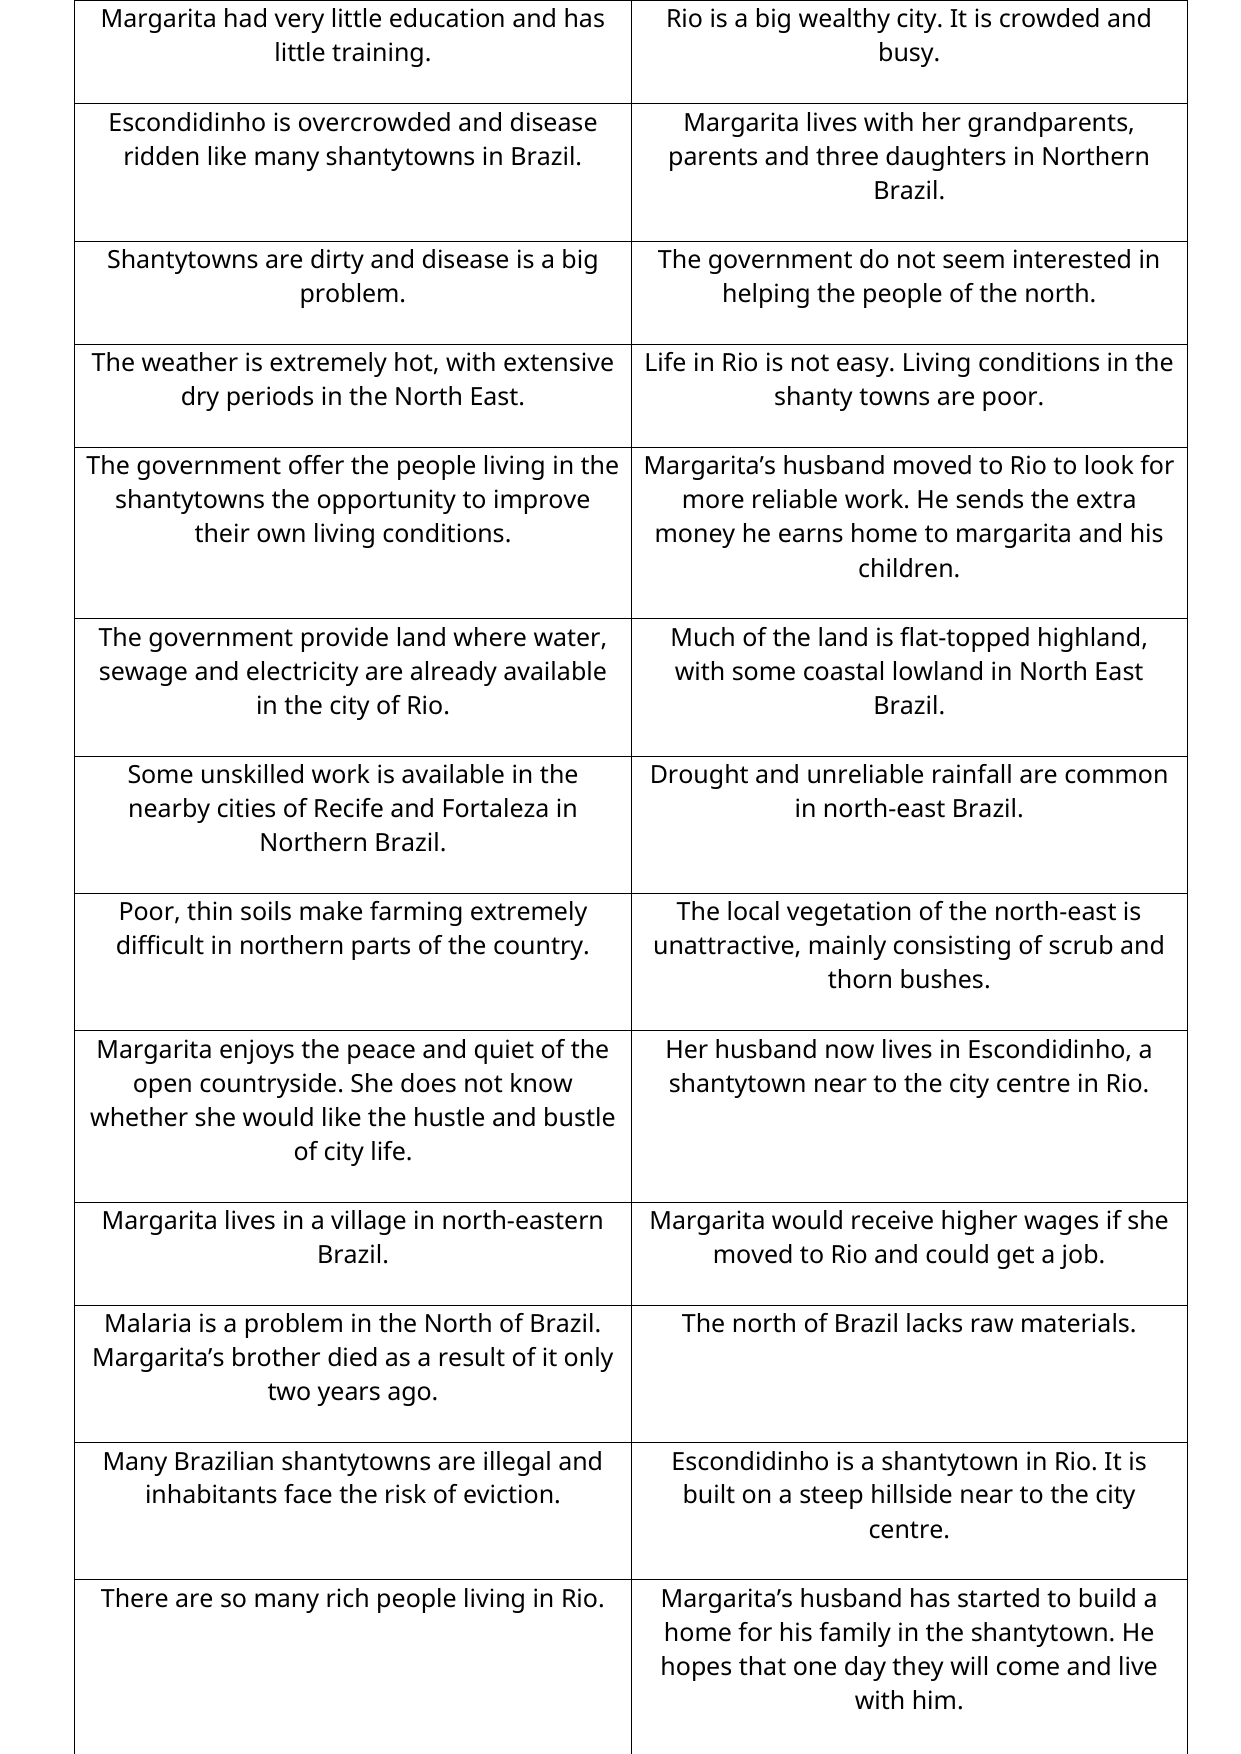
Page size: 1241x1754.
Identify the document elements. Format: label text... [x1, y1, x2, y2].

table_cell The government provide land where water, sewage and electricity are already available in the city of Rio. [75, 619, 631, 756]
table_cell Life in Rio is not easy. Living conditions in the shanty towns are poor. [632, 345, 1187, 447]
table_cell Malaria is a problem in the North of Brazil. Margarita’s brother died as a result of it only two years ago. [75, 1306, 631, 1442]
table_header Rio is a big wealthy city. It is crowded and busy. [632, 1, 1187, 103]
table_cell Her husband now lives in Escondidinho, a shantytown near to the city centre in Rio. [632, 1031, 1187, 1202]
table_cell The local vegetation of the north-east is unattractive, mainly consisting of scrub and thorn bushes. [632, 894, 1187, 1030]
table_cell Poor, thin soils make farming extremely difficult in northern parts of the country. [75, 894, 631, 1030]
table_cell Margarita’s husband moved to Rio to look for more reliable work. He sends the extra money he earns home to margarita and his children. [632, 448, 1187, 618]
table_cell Escondidinho is overcrowded and disease ridden like many shantytowns in Brazil. [75, 104, 631, 241]
table_cell The government do not seem interested in helping the people of the north. [632, 242, 1187, 344]
table_cell Margarita lives in a village in north-eastern Brazil. [75, 1203, 631, 1305]
table_cell Some unskilled work is available in the nearby cities of Recife and Fortaleza in Northern Brazil. [75, 757, 631, 893]
table_cell Many Brazilian shantytowns are illegal and inhabitants face the risk of eviction. [75, 1443, 631, 1579]
table_cell There are so many rich people living in Rio. [75, 1580, 631, 1754]
table_cell Escondidinho is a shantytown in Rio. It is built on a steep hillside near to the city centre. [632, 1443, 1187, 1579]
table_cell Margarita’s husband has started to build a home for his family in the shantytown. He hopes that one day they will come and live with him. [632, 1580, 1187, 1754]
table_cell Margarita lives with her grandparents, parents and three daughters in Northern Brazil. [632, 104, 1187, 241]
table_cell Much of the land is flat-topped highland, with some coastal lowland in North East Brazil. [632, 619, 1187, 756]
table_cell The government offer the people living in the shantytowns the opportunity to improve their own living conditions. [75, 448, 631, 618]
table_cell Margarita enjoys the peace and quiet of the open countryside. She does not know whether she would like the hustle and bustle of city life. [75, 1031, 631, 1202]
table_header Margarita had very little education and has little training. [75, 1, 631, 103]
table_cell Margarita would receive higher wages if she moved to Rio and could get a job. [632, 1203, 1187, 1305]
table_cell The weather is extremely hot, with extensive dry periods in the North East. [75, 345, 631, 447]
table_cell The north of Brazil lacks raw materials. [632, 1306, 1187, 1442]
table_cell Drought and unreliable rainfall are common in north-east Brazil. [632, 757, 1187, 893]
table_cell Shantytowns are dirty and disease is a big problem. [75, 242, 631, 344]
